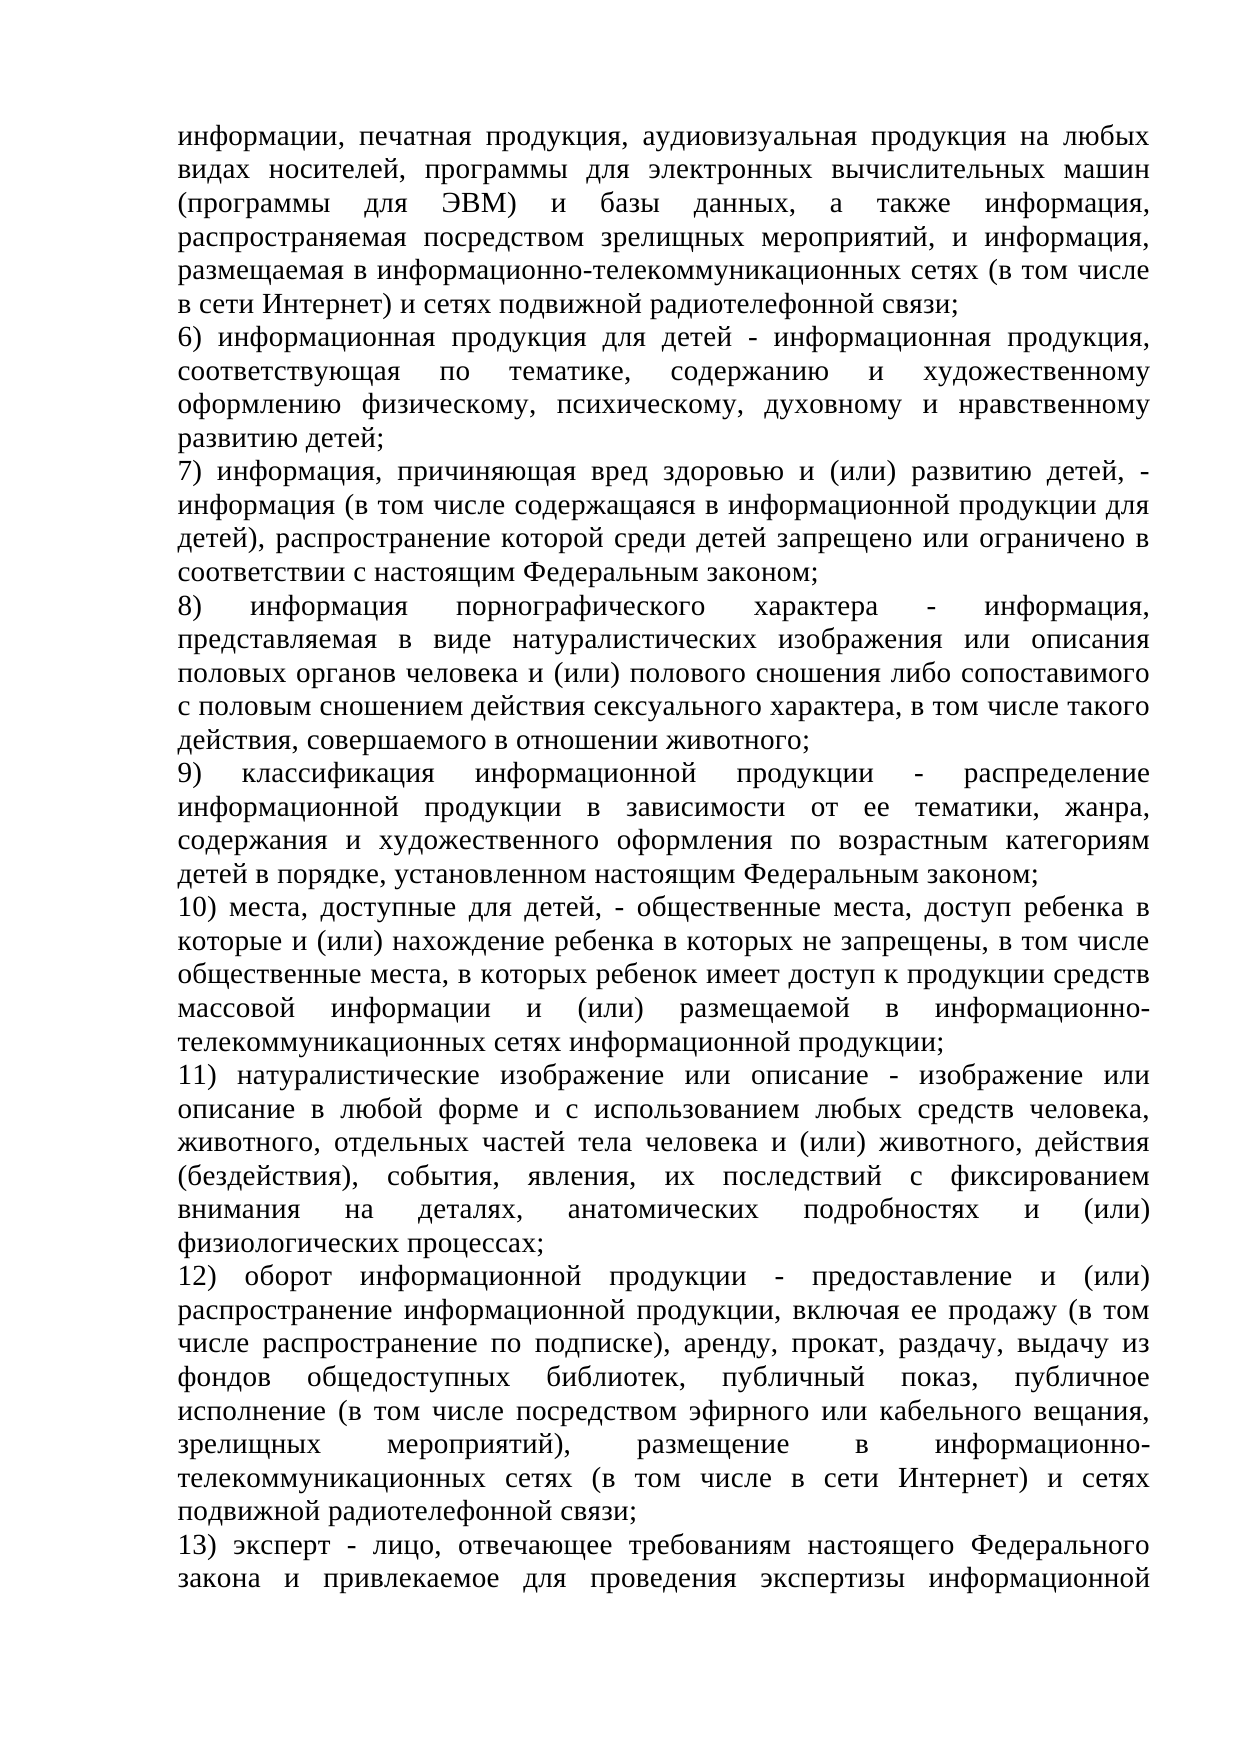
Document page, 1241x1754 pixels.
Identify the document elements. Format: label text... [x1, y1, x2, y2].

text 9) классификация информационной продукции - распределение информационной продукции в зависимости от ее тематики, жанра, содержания и художественного оформления по возрастным категориям детей в порядке, установленном настоящим Федеральным законом; [177, 755, 1152, 889]
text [177, 118, 1152, 319]
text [177, 1527, 1152, 1594]
text 8) информация порнографического характера - информация, представляемая в виде натуралистических изображения или описания половых органов человека и (или) полового сношения либо сопоставимого с половым сношением действия сексуального характера, в том числе такого действия, совершаемого в отношении животного; [177, 588, 1152, 755]
text 11) натуралистические изображение или описание - изображение или описание в любой форме и с использованием любых средств человека, животного, отдельных частей тела человека и (или) животного, действия (бездействия), события, явления, их последствий с фиксированием внимания на деталях, анатомических подробностях и (или) физиологических процессах; [177, 1057, 1152, 1258]
text 10) места, доступные для детей, - общественные места, доступ ребенка в которые и (или) нахождение ребенка в которых не запрещены, в том числе общественные места, в которых ребенок имеет доступ к продукции средств массовой информации и (или) размещаемой в информационно-телекоммуникационных сетях информационной продукции; [177, 889, 1152, 1057]
text 7) информация, причиняющая вред здоровью и (или) развитию детей, - информация (в том числе содержащаяся в информационной продукции для детей), распространение которой среди детей запрещено или ограничено в соответствии с настоящим Федеральным законом; [177, 453, 1152, 588]
text 6) информационная продукция для детей - информационная продукция, соответствующая по тематике, содержанию и художественному оформлению физическому, психическому, духовному и нравственному развитию детей; [177, 319, 1152, 453]
text 12) оборот информационной продукции - предоставление и (или) распространение информационной продукции, включая ее продажу (в том числе распространение по подписке), аренду, прокат, раздачу, выдачу из фондов общедоступных библиотек, публичный показ, публичное исполнение (в том числе посредством эфирного или кабельного вещания, зрелищных мероприятий), размещение в информационно-телекоммуникационных сетях (в том числе в сети Интернет) и сетях подвижной радиотелефонной связи; [177, 1258, 1152, 1527]
